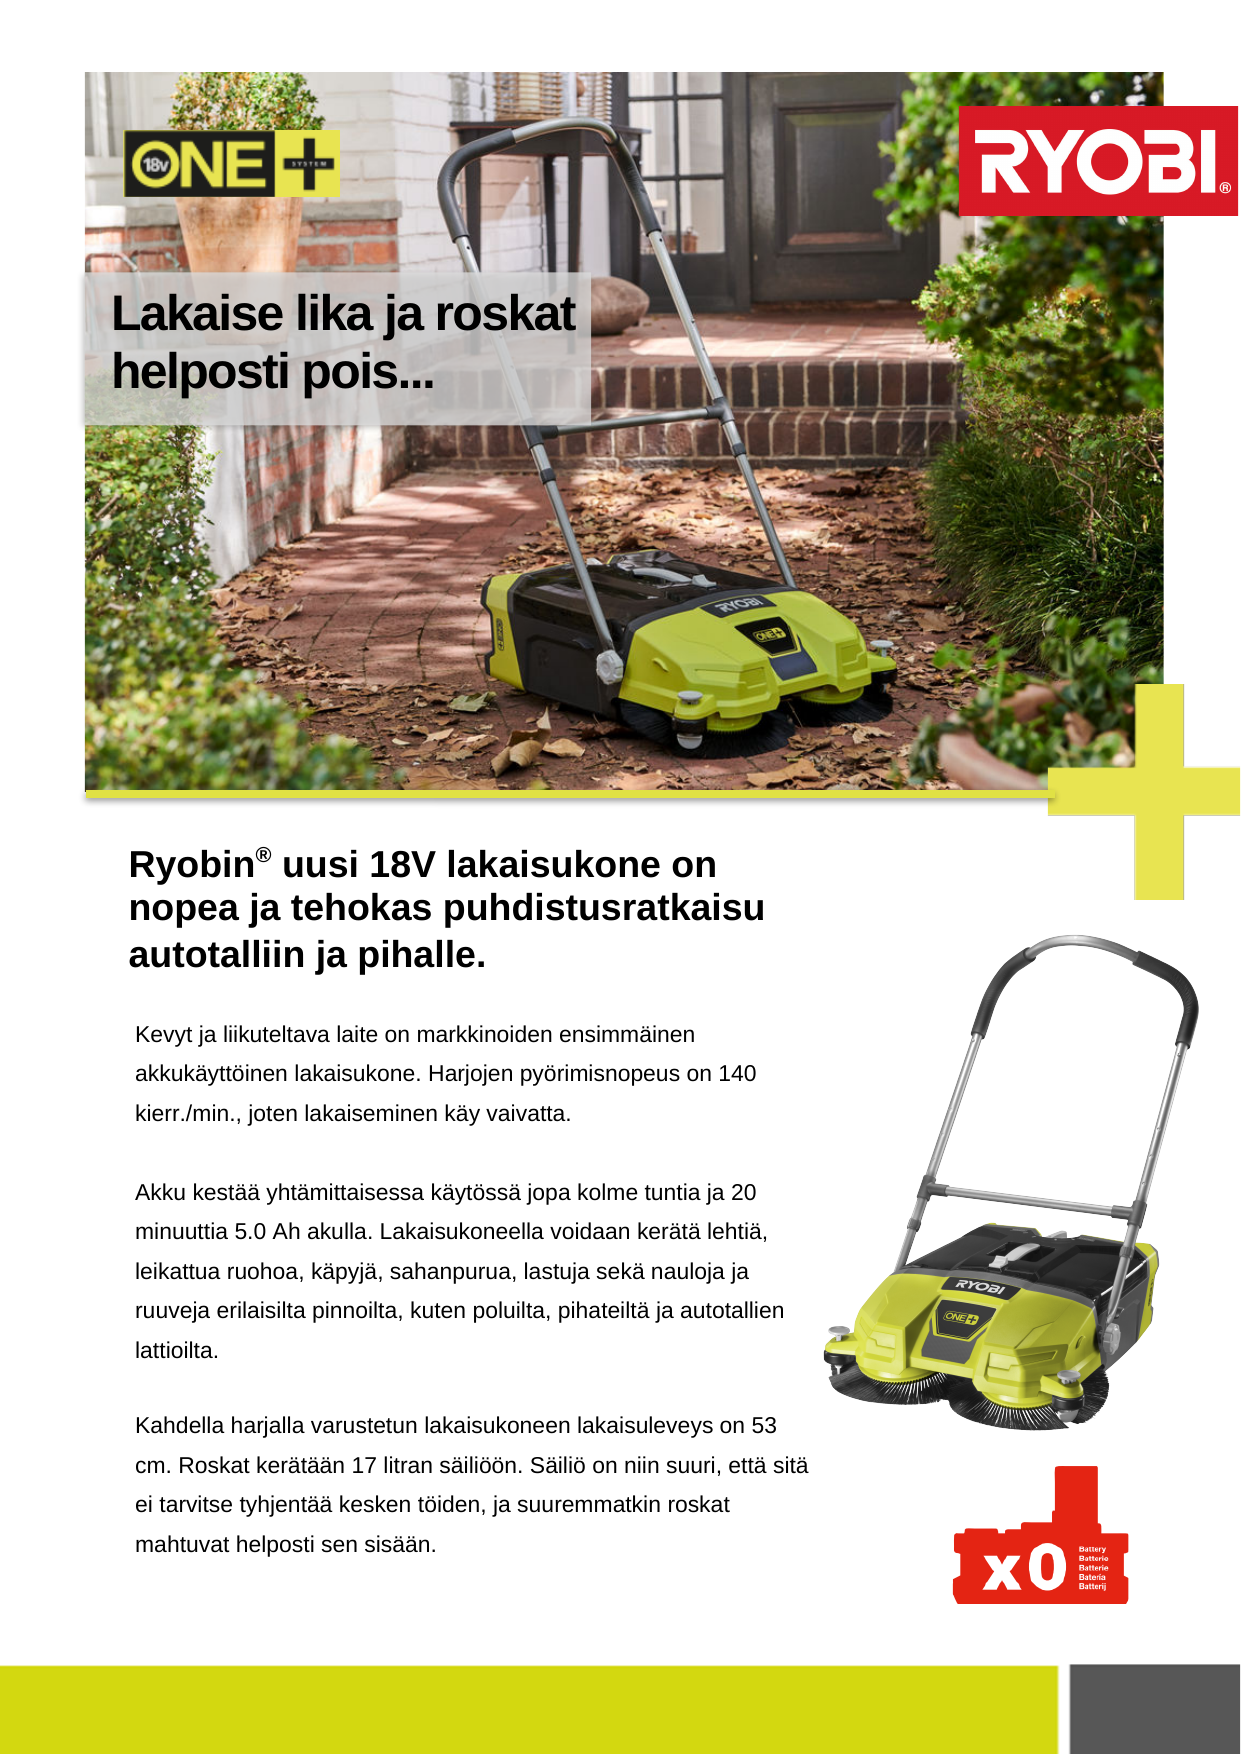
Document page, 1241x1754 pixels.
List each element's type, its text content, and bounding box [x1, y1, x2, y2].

picture [84, 72, 1239, 792]
picture [0, 1663, 1241, 1754]
subtitle Ryobin® uusi 18V lakaisukone on nopea ja tehokas puhdistusratkaisu autotalliin ja pihalle. [128, 842, 794, 979]
picture [793, 914, 1215, 1449]
